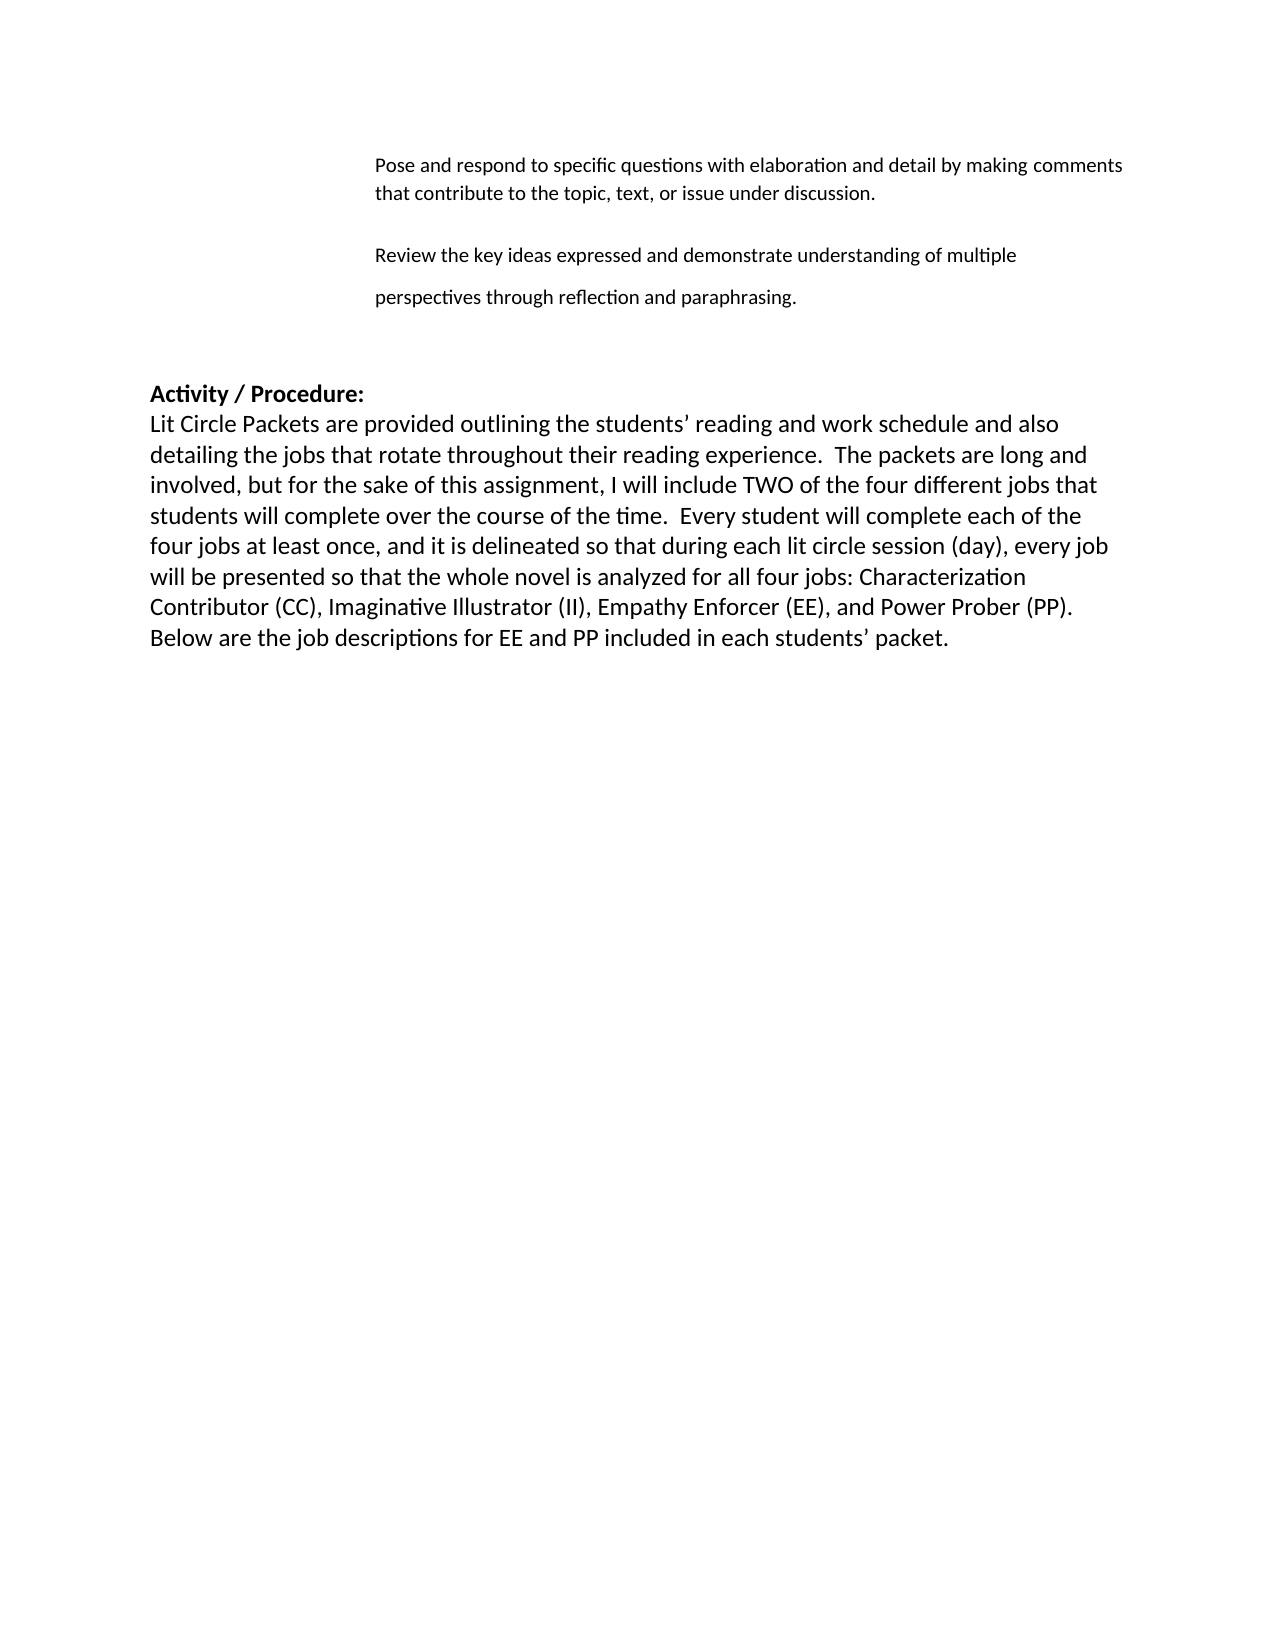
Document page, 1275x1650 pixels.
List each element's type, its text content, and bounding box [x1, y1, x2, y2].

text Activity / Procedure: [150, 378, 1125, 408]
list Pose and respond to specific questions with elaboration and detail by making comments that contribute to the topic, text, or issue under discussion. [337, 150, 1125, 207]
list Review the key ideas expressed and demonstrate understanding of multiple perspectives through reflection and paraphrasing. [337, 240, 1125, 314]
text Lit Circle Packets are provided outlining the students’ reading and work schedule and also detailing the jobs that rotate throughout their reading experience. The packets are long and involved, but for the sake of this assignment, I will include TWO of the four different jobs that students will complete over the course of the time. Every student will complete each of the four jobs at least once, and it is delineated so that during each lit circle session (day), every job will be presented so that the whole novel is analyzed for all four jobs: Characterization Contributor (CC), Imaginative Illustrator (II), Empathy Enforcer (EE), and Power Prober (PP). Below are the job descriptions for EE and PP included in each students’ packet. [150, 408, 1125, 653]
